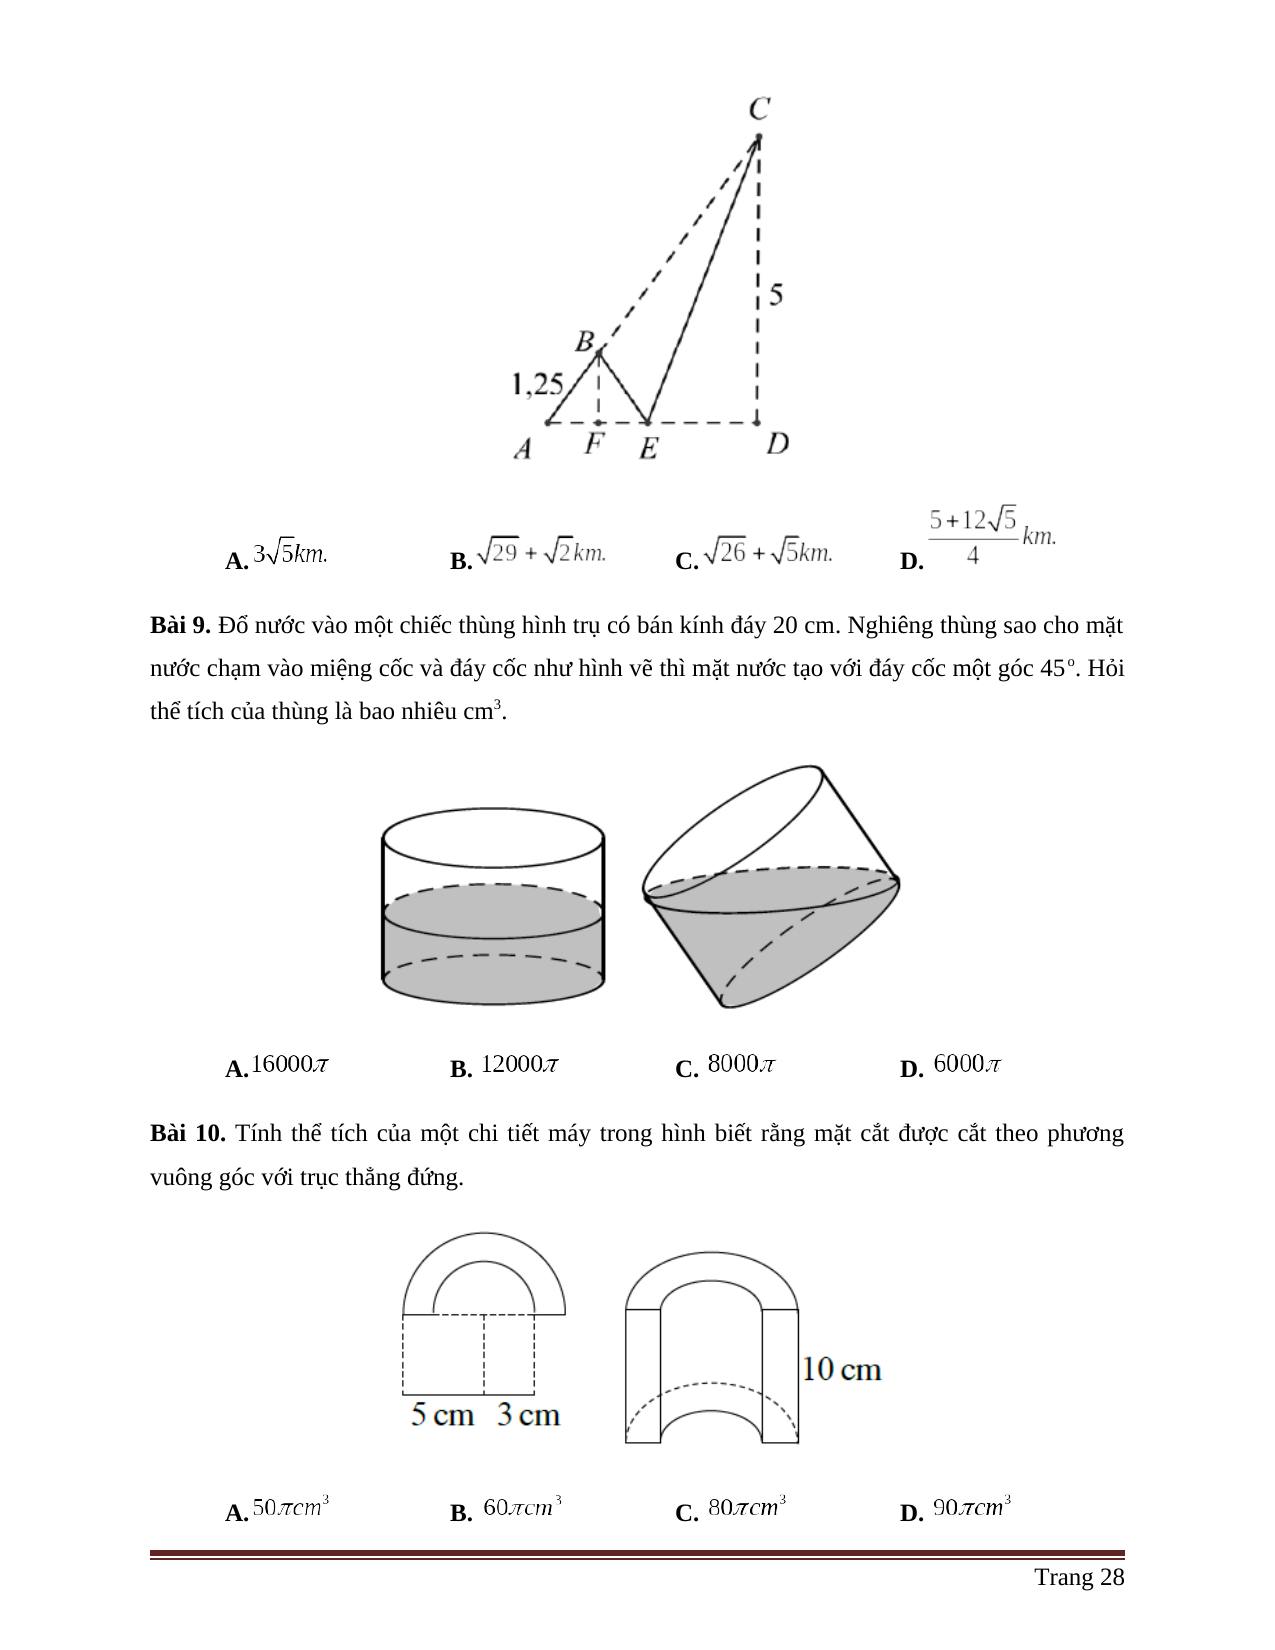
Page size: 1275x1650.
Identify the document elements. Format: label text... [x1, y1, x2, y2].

text Bài 10. Tính thể tích của một chi tiết máy trong hình biết rằng mặt cắt được cắt theo phương vuông góc với trục thẳng đứng. [150, 1118, 1125, 1190]
picture [372, 760, 903, 1014]
text A. B. C. D. [150, 1488, 1125, 1526]
picture [392, 1225, 883, 1454]
text A. B. C. D. [150, 1048, 1125, 1083]
text A. B. C. D. [150, 499, 1125, 574]
text Bài 9. Đổ nước vào một chiếc thùng hình trụ có bán kính đáy 20 cm. Nghiêng thùng sao cho mặt nước chạm vào miệng cốc và đáy cốc như hình vẽ thì mặt nước tạo với đáy cốc một góc 45o. Hỏi thể tích của thùng là bao nhiêu cm3. [150, 610, 1125, 725]
picture [482, 87, 793, 465]
